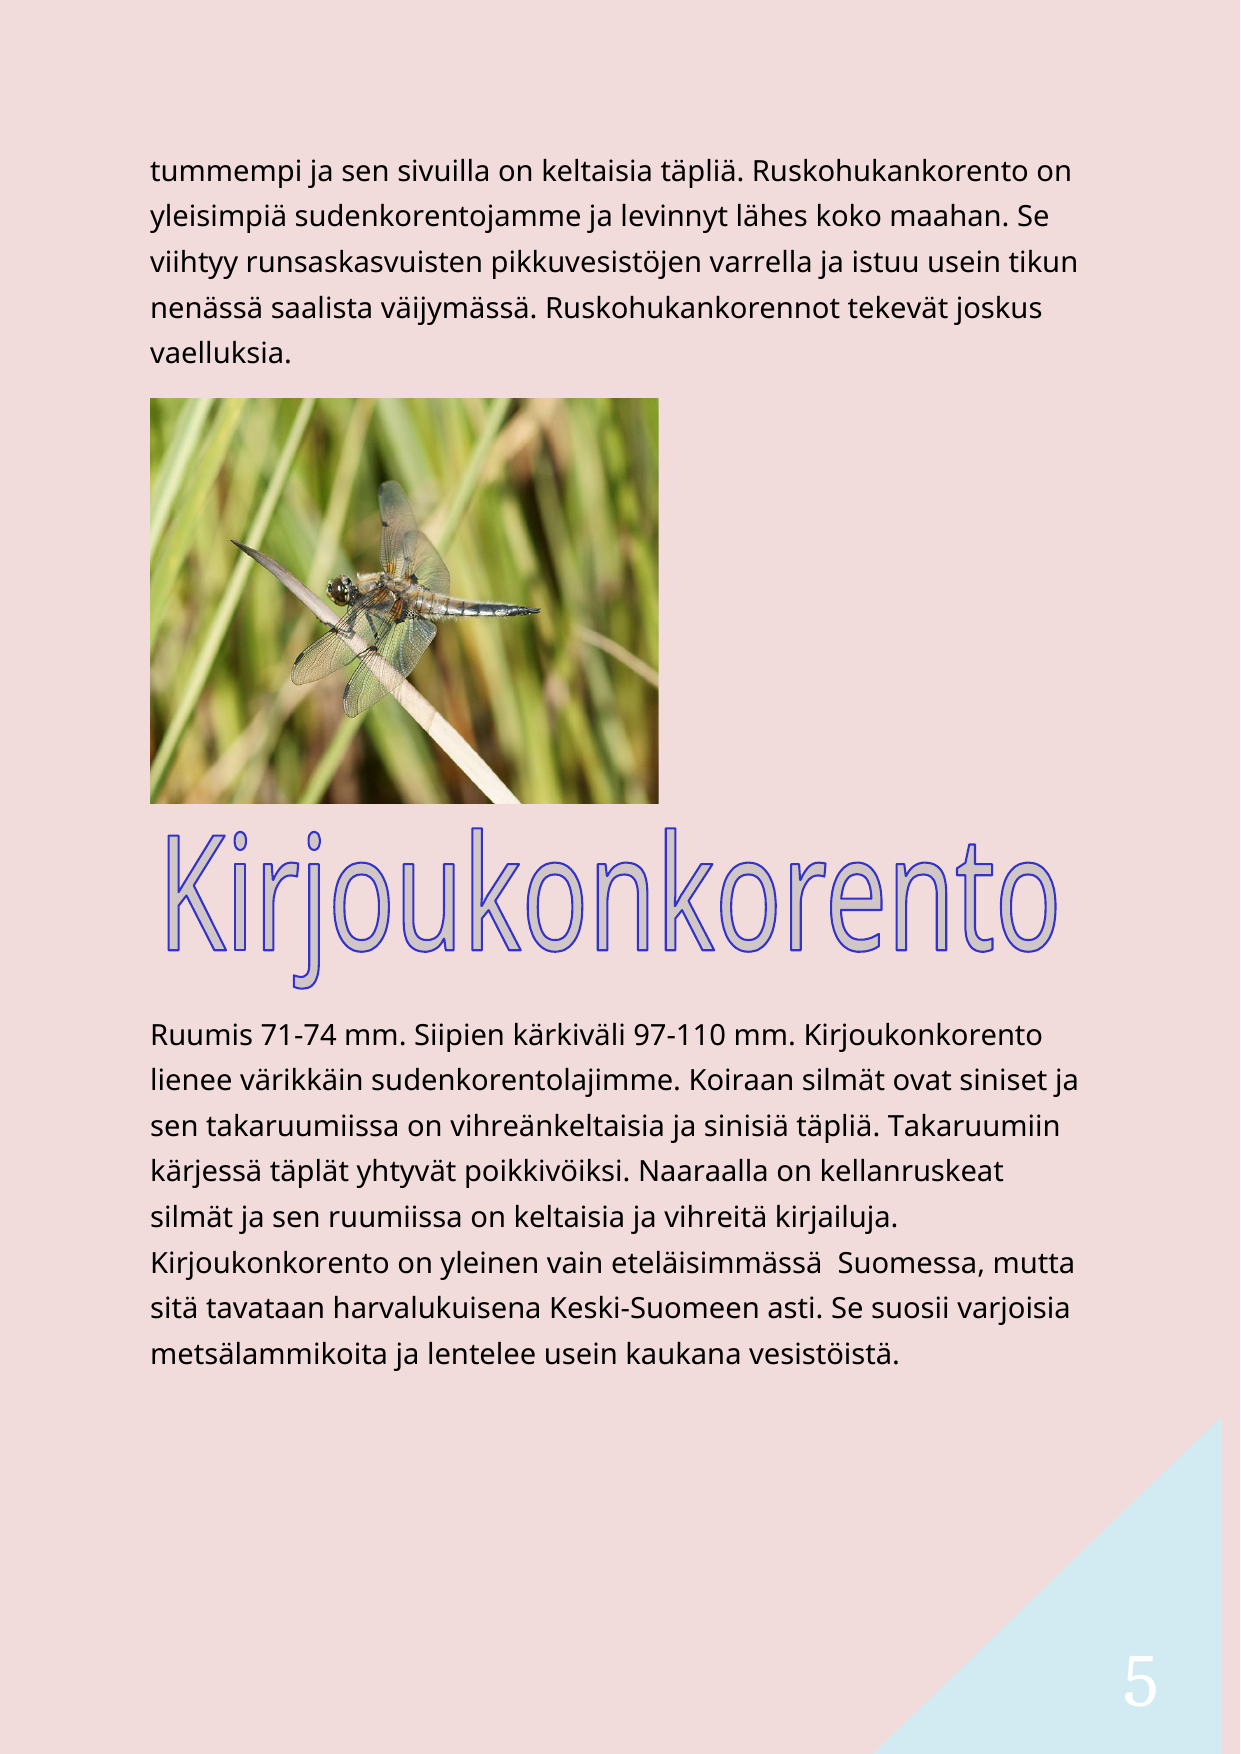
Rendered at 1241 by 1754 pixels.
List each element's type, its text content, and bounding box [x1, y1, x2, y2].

text Ruumis 71-74 mm. Siipien kärkiväli 97-110 mm. Kirjoukonkorento lienee värikkäin sudenkorentolajimme. Koiraan silmät ovat siniset ja sen takaruumiissa on vihreänkeltaisia ja sinisiä täpliä. Takaruumiin kärjessä täplät yhtyvät poikkivöiksi. Naaraalla on kellanruskeat silmät ja sen ruumiissa on keltaisia ja vihreitä kirjailuja. Kirjoukonkorento on yleinen vain eteläisimmässä Suomessa, mutta sitä tavataan harvalukuisena Keski-Suomeen asti. Se suosii varjoisia metsälammikoita ja lentelee usein kaukana vesistöistä. [150, 1014, 1090, 1373]
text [150, 150, 1090, 372]
picture [150, 398, 659, 804]
